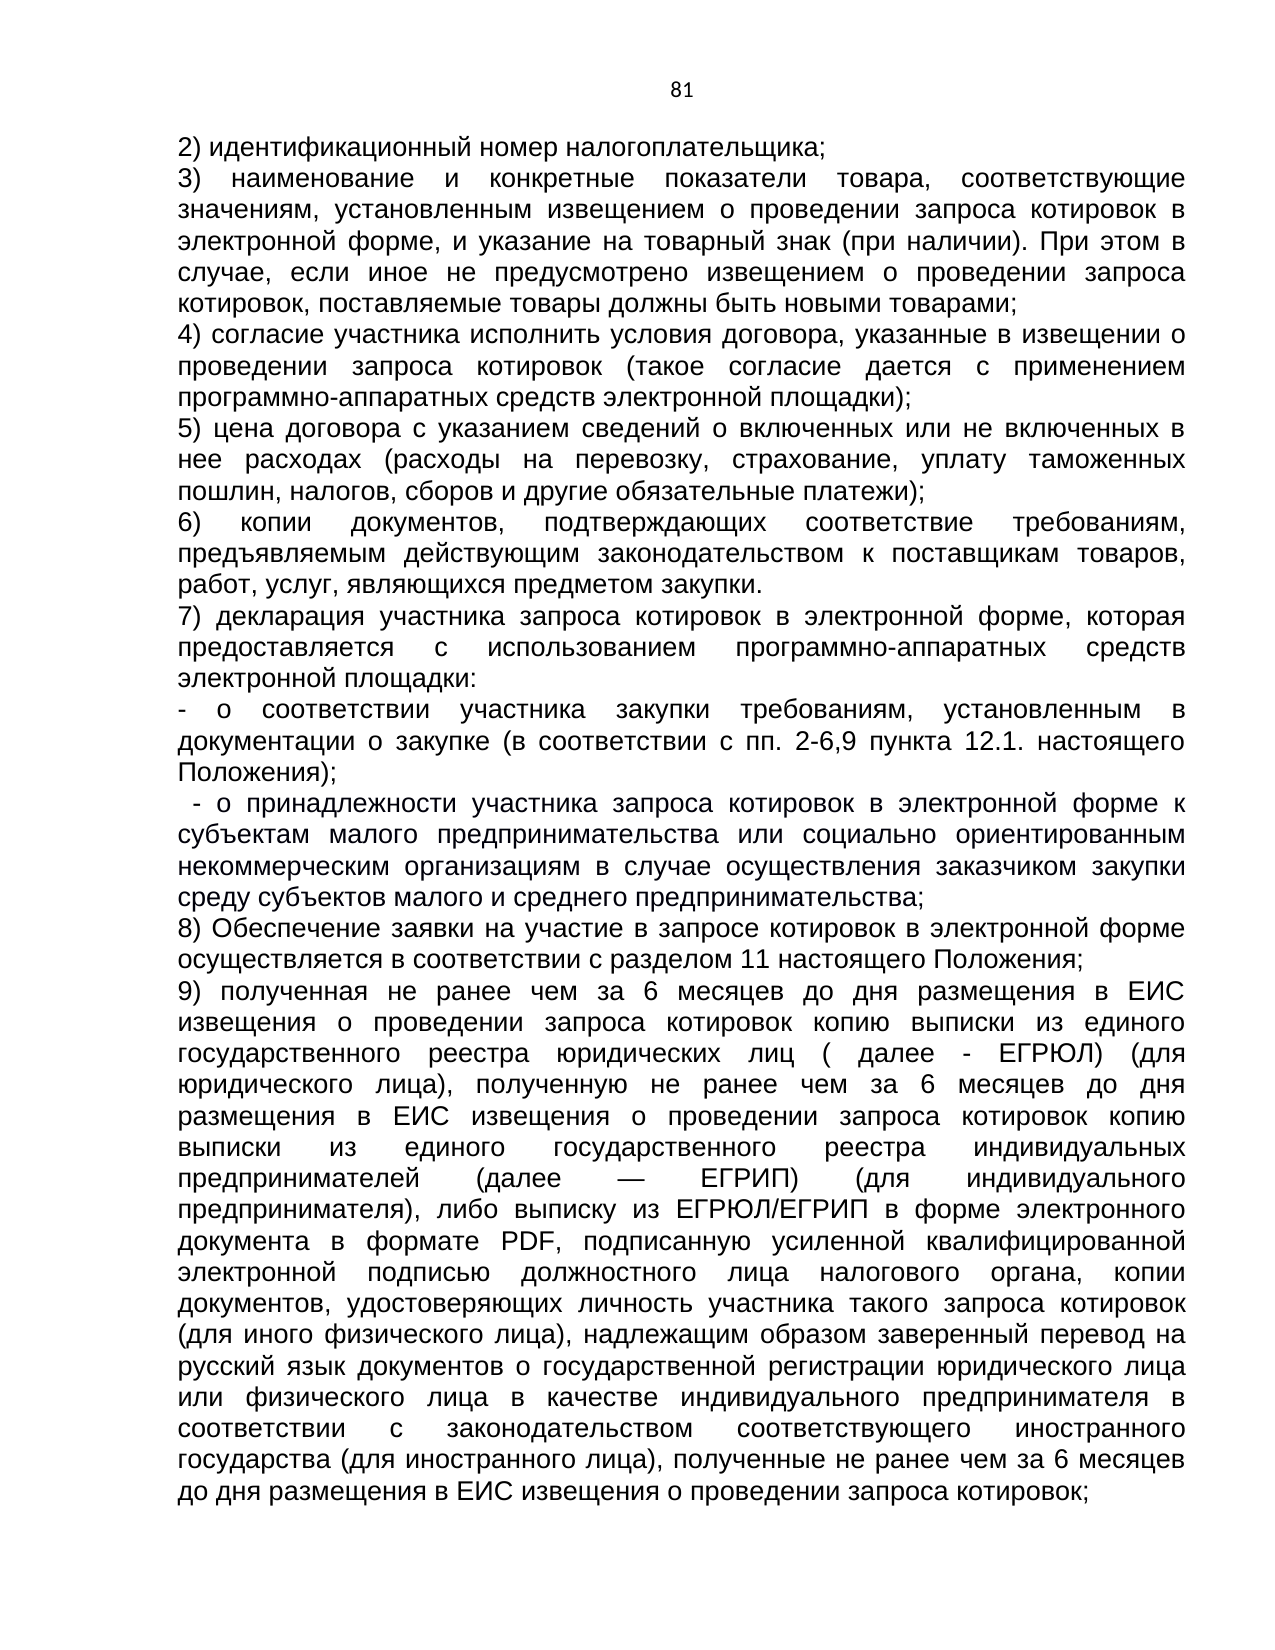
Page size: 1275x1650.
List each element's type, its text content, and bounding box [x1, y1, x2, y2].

text - о принадлежности участника запроса котировок в электронной форме к субъектам малого предпринимательства или социально ориентированным некоммерческим организациям в случае осуществления заказчиком закупки среду субъектов малого и среднего предпринимательства; [177, 787, 1186, 912]
text 9) полученная не ранее чем за 6 месяцев до дня размещения в ЕИС извещения о проведении запроса котировок копию выписки из единого государственного реестра юридических лиц ( далее - ЕГРЮЛ) (для юридического лица), полученную не ранее чем за 6 месяцев до дня размещения в ЕИС извещения о проведении запроса котировок копию выписки из единого государственного реестра индивидуальных предпринимателей (далее — ЕГРИП) (для индивидуального предпринимателя), либо выписку из ЕГРЮЛ/ЕГРИП в форме электронного документа в формате PDF, подписанную усиленной квалифицированной электронной подписью должностного лица налогового органа, копии документов, удостоверяющих личность участника такого запроса котировок (для иного физического лица), надлежащим образом заверенный перевод на русский язык документов о государственной регистрации юридического лица или физического лица в качестве индивидуального предпринимателя в соответствии с законодательством соответствующего иностранного государства (для иностранного лица), полученные не ранее чем за 6 месяцев до дня размещения в ЕИС извещения о проведении запроса котировок; [177, 975, 1186, 1506]
text 2) идентификационный номер налогоплательщика; [177, 131, 1186, 162]
text 3) наименование и конкретные показатели товара, соответствующие значениям, установленным извещением о проведении запроса котировок в электронной форме, и указание на товарный знак (при наличии). При этом в случае, если иное не предусмотрено извещением о проведении запроса котировок, поставляемые товары должны быть новыми товарами; [177, 162, 1186, 318]
text 6) копии документов, подтверждающих соответствие требованиям, предъявляемым действующим законодательством к поставщикам товаров, работ, услуг, являющихся предметом закупки. [177, 506, 1186, 600]
text 4) согласие участника исполнить условия договора, указанные в извещении о проведении запроса котировок (такое согласие дается с применением программно-аппаратных средств электронной площадки); [177, 318, 1186, 412]
text 5) цена договора с указанием сведений о включенных или не включенных в нее расходах (расходы на перевозку, страхование, уплату таможенных пошлин, налогов, сборов и другие обязательные платежи); [177, 412, 1186, 506]
text 7) декларация участника запроса котировок в электронной форме, которая предоставляется с использованием программно-аппаратных средств электронной площадки: [177, 600, 1186, 693]
text - о соответствии участника закупки требованиям, установленным в документации о закупке (в соответствии с пп. 2-6,9 пункта 12.1. настоящего Положения); [177, 693, 1186, 787]
text 8) Обеспечение заявки на участие в запросе котировок в электронной форме осуществляется в соответствии с разделом 11 настоящего Положения; [177, 912, 1186, 975]
